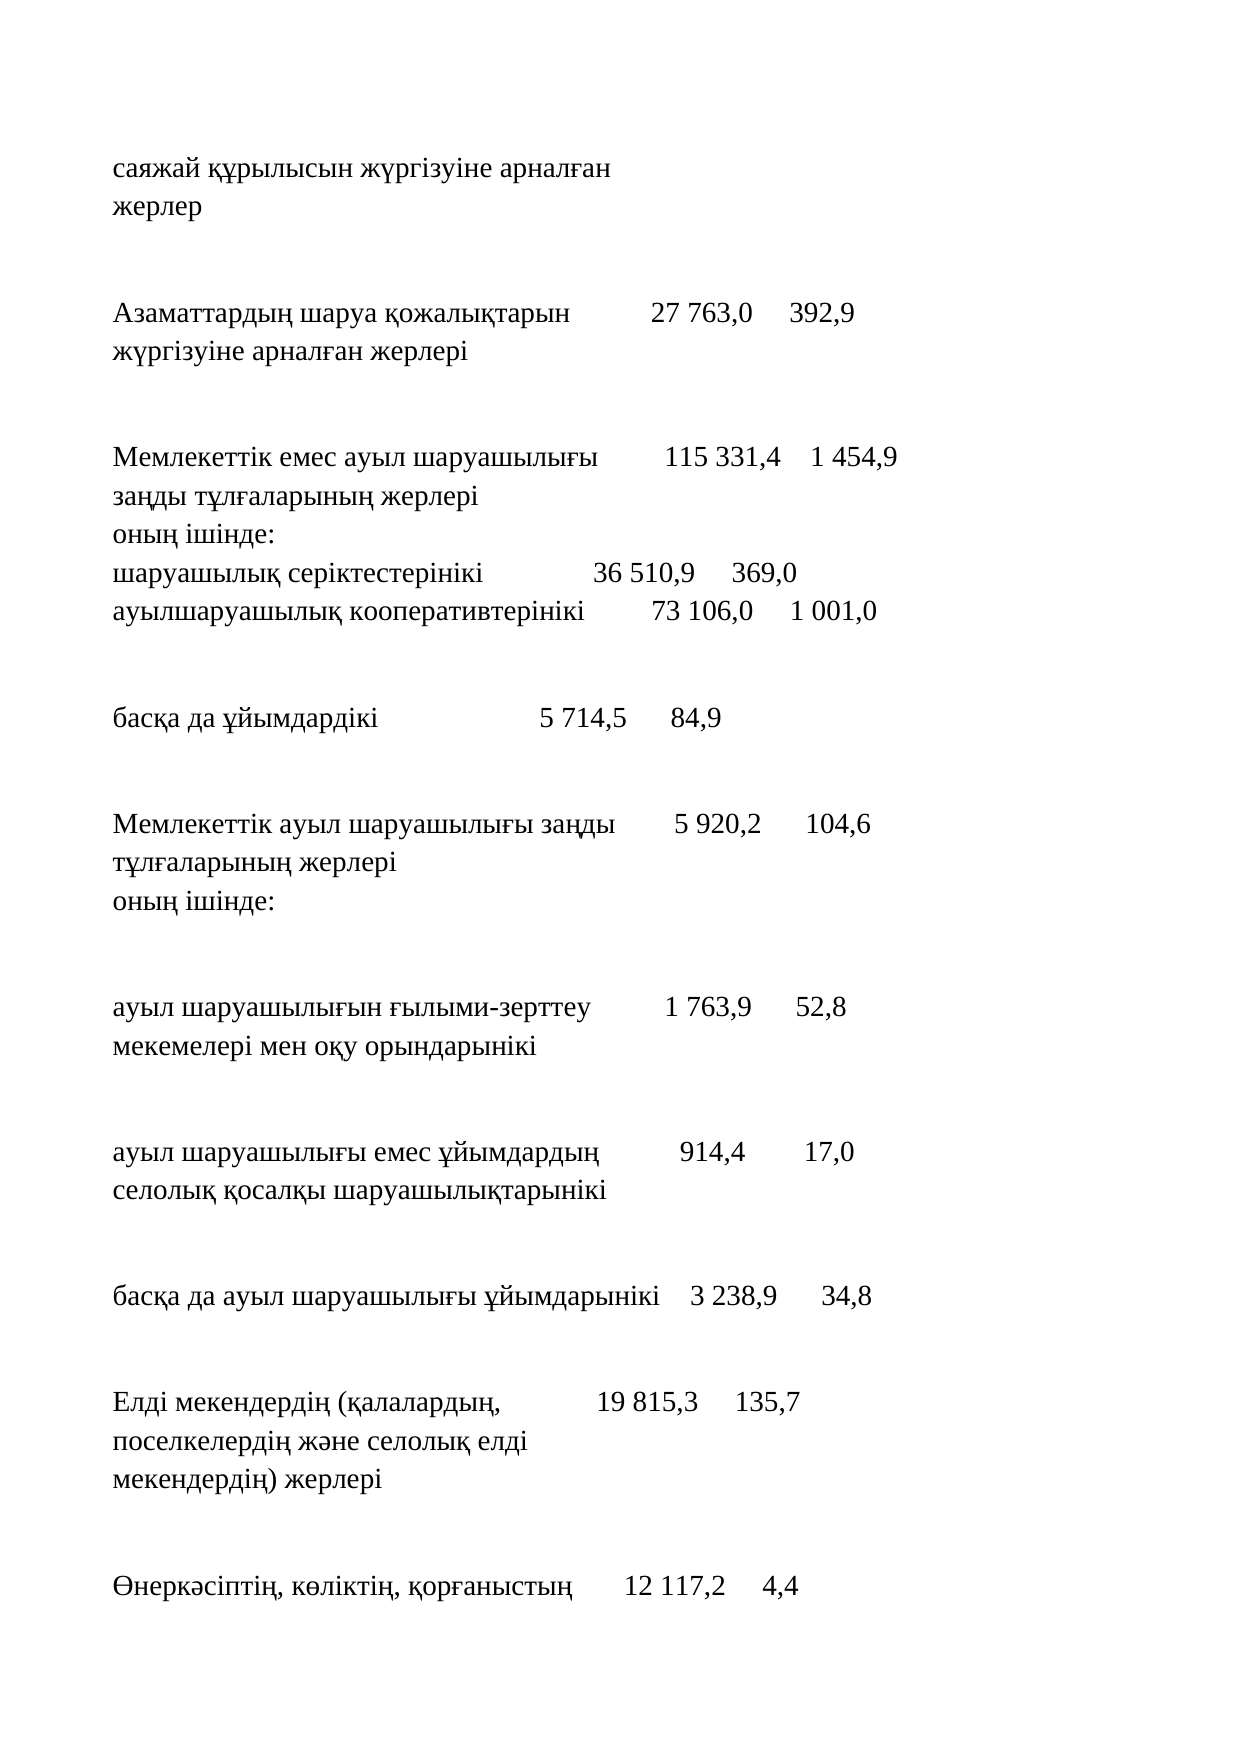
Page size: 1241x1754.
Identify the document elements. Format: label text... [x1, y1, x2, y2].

text ауыл шаруашылығы емес ұйымдардың 914,4 17,0 [112, 1134, 1128, 1167]
text жерлер [112, 188, 1128, 222]
text селолық қосалқы шаруашылықтарынiкi [112, 1172, 1128, 1206]
text поселкелердiң және селолық елдi [112, 1423, 1128, 1457]
text саяжай құрылысын жүргiзуiне арналған [112, 150, 1128, 183]
text шаруашылық серiктестерiнiкi 36 510,9 369,0 [112, 555, 1128, 588]
text тұлғаларының жерлерi [112, 844, 1128, 878]
text заңды тұлғаларының жерлерi [112, 478, 1128, 511]
text ауыл шаруашылығын ғылыми-зерттеу 1 763,9 52,8 [112, 989, 1128, 1023]
text басқа да ауыл шаруашылығы ұйымдарынiкi 3 238,9 34,8 [112, 1278, 1128, 1312]
text оның iшiнде: [112, 516, 1128, 550]
text басқа да ұйымдардiкi 5 714,5 84,9 [112, 700, 1128, 733]
text Өнеркәсiптiң, көлiктiң, қорғаныстың 12 117,2 4,4 [112, 1568, 1128, 1601]
text Азаматтардың шаруа қожалықтарын 27 763,0 392,9 [112, 295, 1128, 328]
text мекемелерi мен оқу орындарынiкi [112, 1028, 1128, 1061]
text жүргiзуiне арналған жерлерi [112, 333, 1128, 367]
text ауылшаруашылық кооперативтерiнiкi 73 106,0 1 001,0 [112, 593, 1128, 627]
text оның iшiнде: [112, 883, 1128, 916]
text мекендердiң) жерлерi [112, 1462, 1128, 1495]
text Елдi мекендердiң (қалалардың, 19 815,3 135,7 [112, 1384, 1128, 1418]
text Мемлекеттiк емес ауыл шаруашылығы 115 331,4 1 454,9 [112, 439, 1128, 473]
text Мемлекеттiк ауыл шаруашылығы заңды 5 920,2 104,6 [112, 806, 1128, 839]
